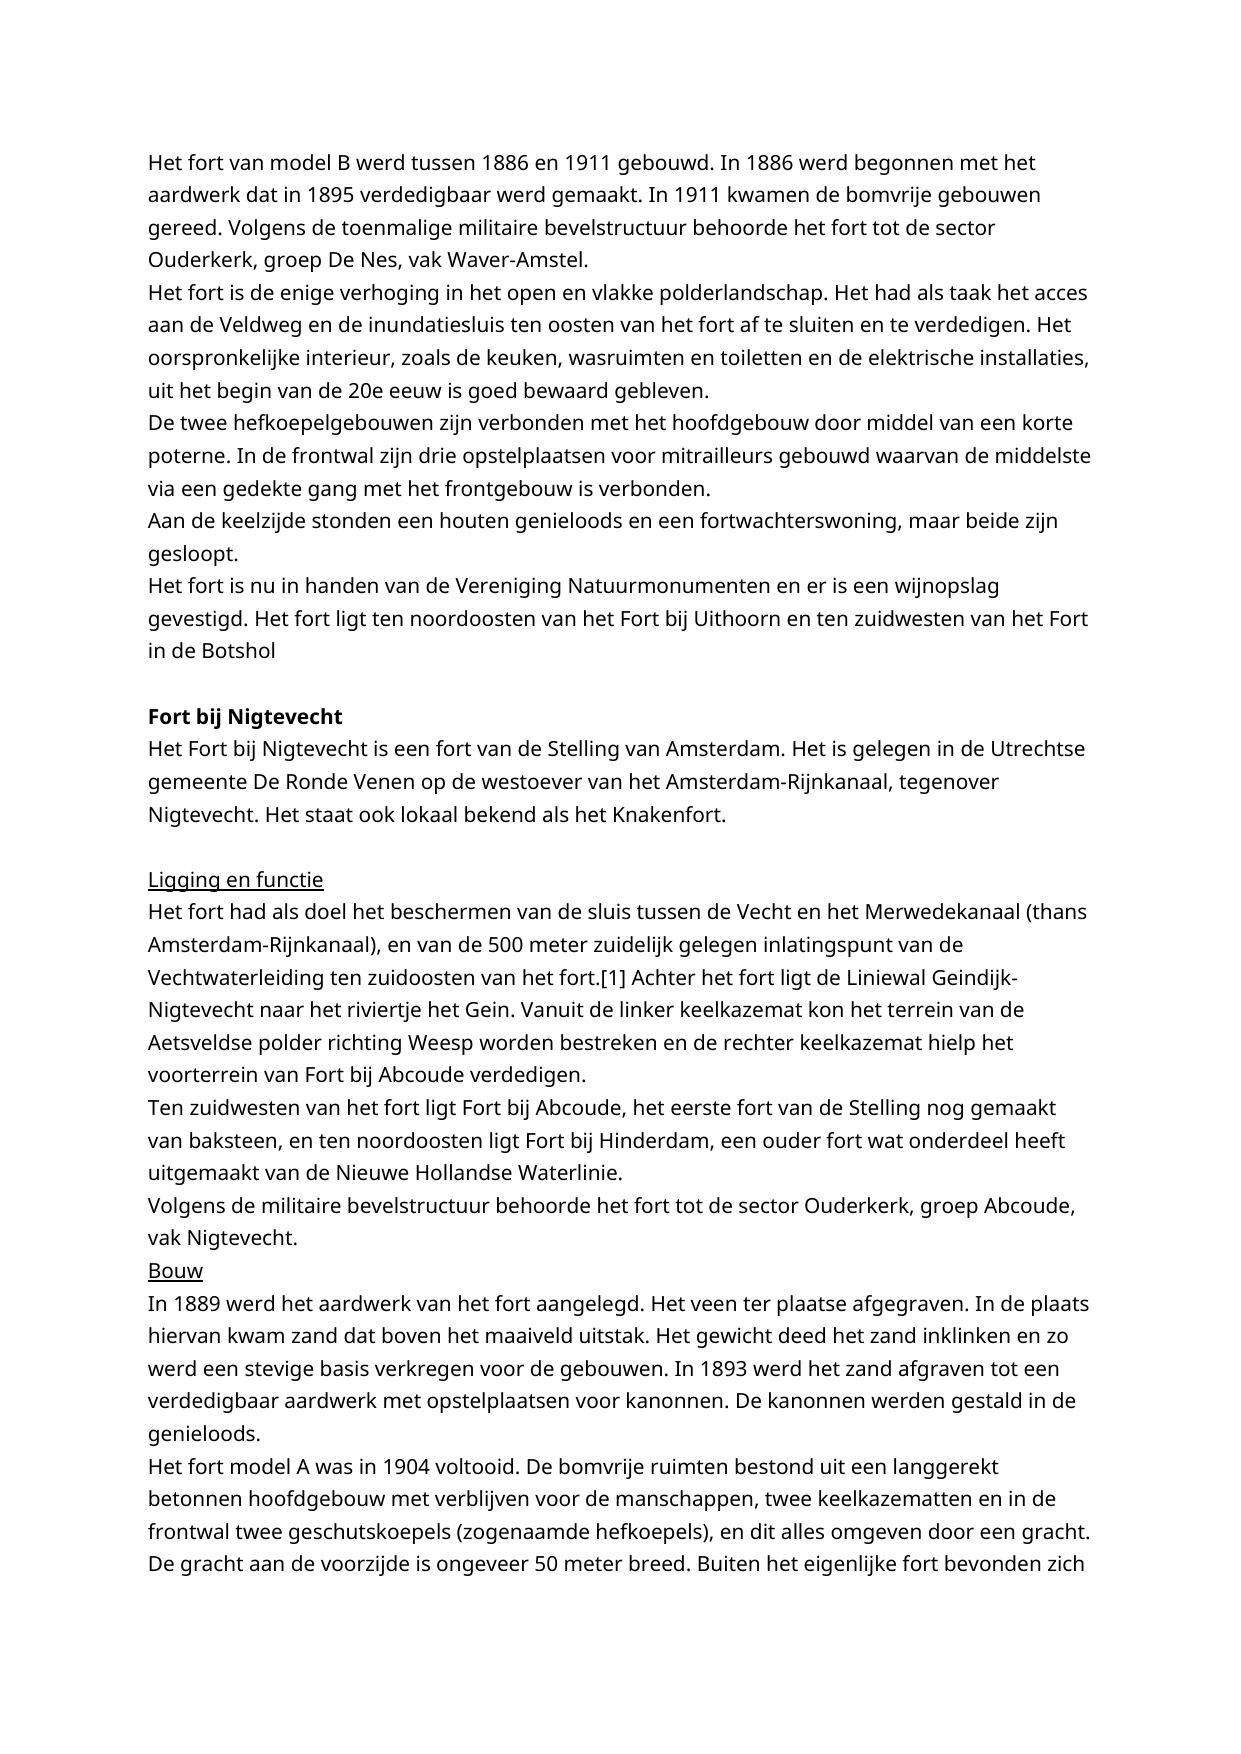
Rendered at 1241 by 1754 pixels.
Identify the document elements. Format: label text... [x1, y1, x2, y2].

text Fort bij Nigtevecht [148, 702, 1093, 730]
text Het fort is de enige verhoging in het open en vlakke polderlandschap. Het had als taak het acces aan de Veldweg en de inundatiesluis ten oosten van het fort af te sluiten en te verdedigen. Het oorspronkelijke interieur, zoals de keuken, wasruimten en toiletten en de elektrische installaties, uit het begin van de 20e eeuw is goed bewaard gebleven. [148, 278, 1093, 404]
text Aan de keelzijde stonden een houten genieloods en een fortwachterswoning, maar beide zijn gesloopt. [148, 506, 1093, 567]
text Ten zuidwesten van het fort ligt Fort bij Abcoude, het eerste fort van de Stelling nog gemaakt van baksteen, en ten noordoosten ligt Fort bij Hinderdam, een ouder fort wat onderdeel heeft uitgemaakt van de Nieuwe Hollandse Waterlinie. [148, 1093, 1093, 1187]
text Het fort is nu in handen van de Vereniging Natuurmonumenten en er is een wijnopslag gevestigd. Het fort ligt ten noordoosten van het Fort bij Uithoorn en ten zuidwesten van het Fort in de Botshol [148, 571, 1093, 665]
text Volgens de militaire bevelstructuur behoorde het fort tot de sector Ouderkerk, groep Abcoude, vak Nigtevecht. [148, 1191, 1093, 1252]
text Het Fort bij Nigtevecht is een fort van de Stelling van Amsterdam. Het is gelegen in de Utrechtse gemeente De Ronde Venen op de westoever van het Amsterdam-Rijnkanaal, tegenover Nigtevecht. Het staat ook lokaal bekend als het Knakenfort. [148, 734, 1093, 828]
text Bouw [148, 1256, 1093, 1284]
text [148, 1452, 1093, 1578]
text De twee hefkoepelgebouwen zijn verbonden met het hoofdgebouw door middel van een korte poterne. In de frontwal zijn drie opstelplaatsen voor mitrailleurs gebouwd waarvan de middelste via een gedekte gang met het frontgebouw is verbonden. [148, 408, 1093, 502]
text Ligging en functie [148, 865, 1093, 893]
text Het fort van model B werd tussen 1886 en 1911 gebouwd. In 1886 werd begonnen met het aardwerk dat in 1895 verdedigbaar werd gemaakt. In 1911 kwamen de bomvrije gebouwen gereed. Volgens de toenmalige militaire bevelstructuur behoorde het fort tot de sector Ouderkerk, groep De Nes, vak Waver-Amstel. [148, 148, 1093, 274]
text Het fort had als doel het beschermen van de sluis tussen de Vecht en het Merwedekanaal (thans Amsterdam-Rijnkanaal), en van de 500 meter zuidelijk gelegen inlatingspunt van de Vechtwaterleiding ten zuidoosten van het fort.[1] Achter het fort ligt de Liniewal Geindijk-Nigtevecht naar het riviertje het Gein. Vanuit de linker keelkazemat kon het terrein van de Aetsveldse polder richting Weesp worden bestreken en de rechter keelkazemat hielp het voorterrein van Fort bij Abcoude verdedigen. [148, 897, 1093, 1089]
text In 1889 werd het aardwerk van het fort aangelegd. Het veen ter plaatse afgegraven. In de plaats hiervan kwam zand dat boven het maaiveld uitstak. Het gewicht deed het zand inklinken en zo werd een stevige basis verkregen voor de gebouwen. In 1893 werd het zand afgraven tot een verdedigbaar aardwerk met opstelplaatsen voor kanonnen. De kanonnen werden gestald in de genieloods. [148, 1289, 1093, 1448]
